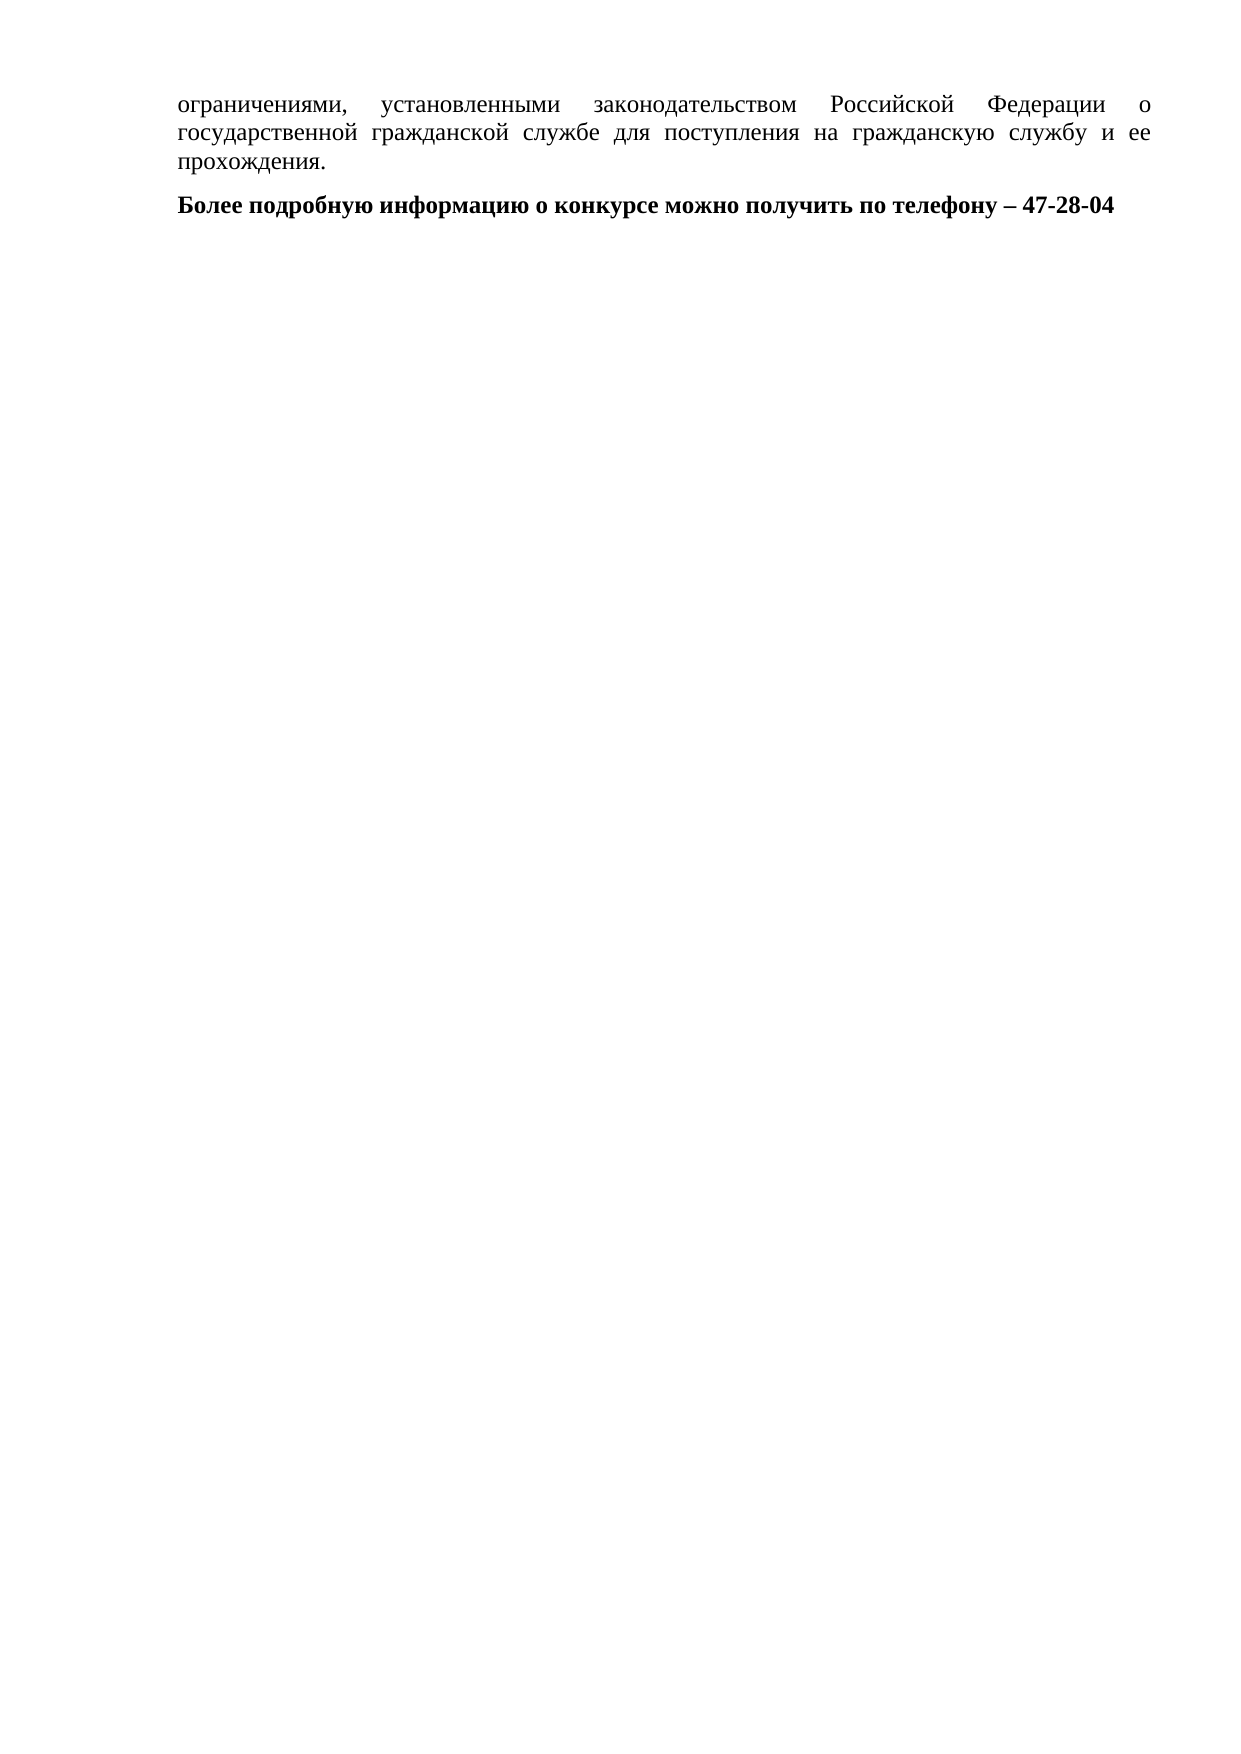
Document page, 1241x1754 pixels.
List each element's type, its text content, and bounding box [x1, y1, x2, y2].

text Более подробную информацию о конкурсе можно получить по телефону – 47-28-04 [177, 191, 1152, 219]
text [177, 89, 1152, 175]
